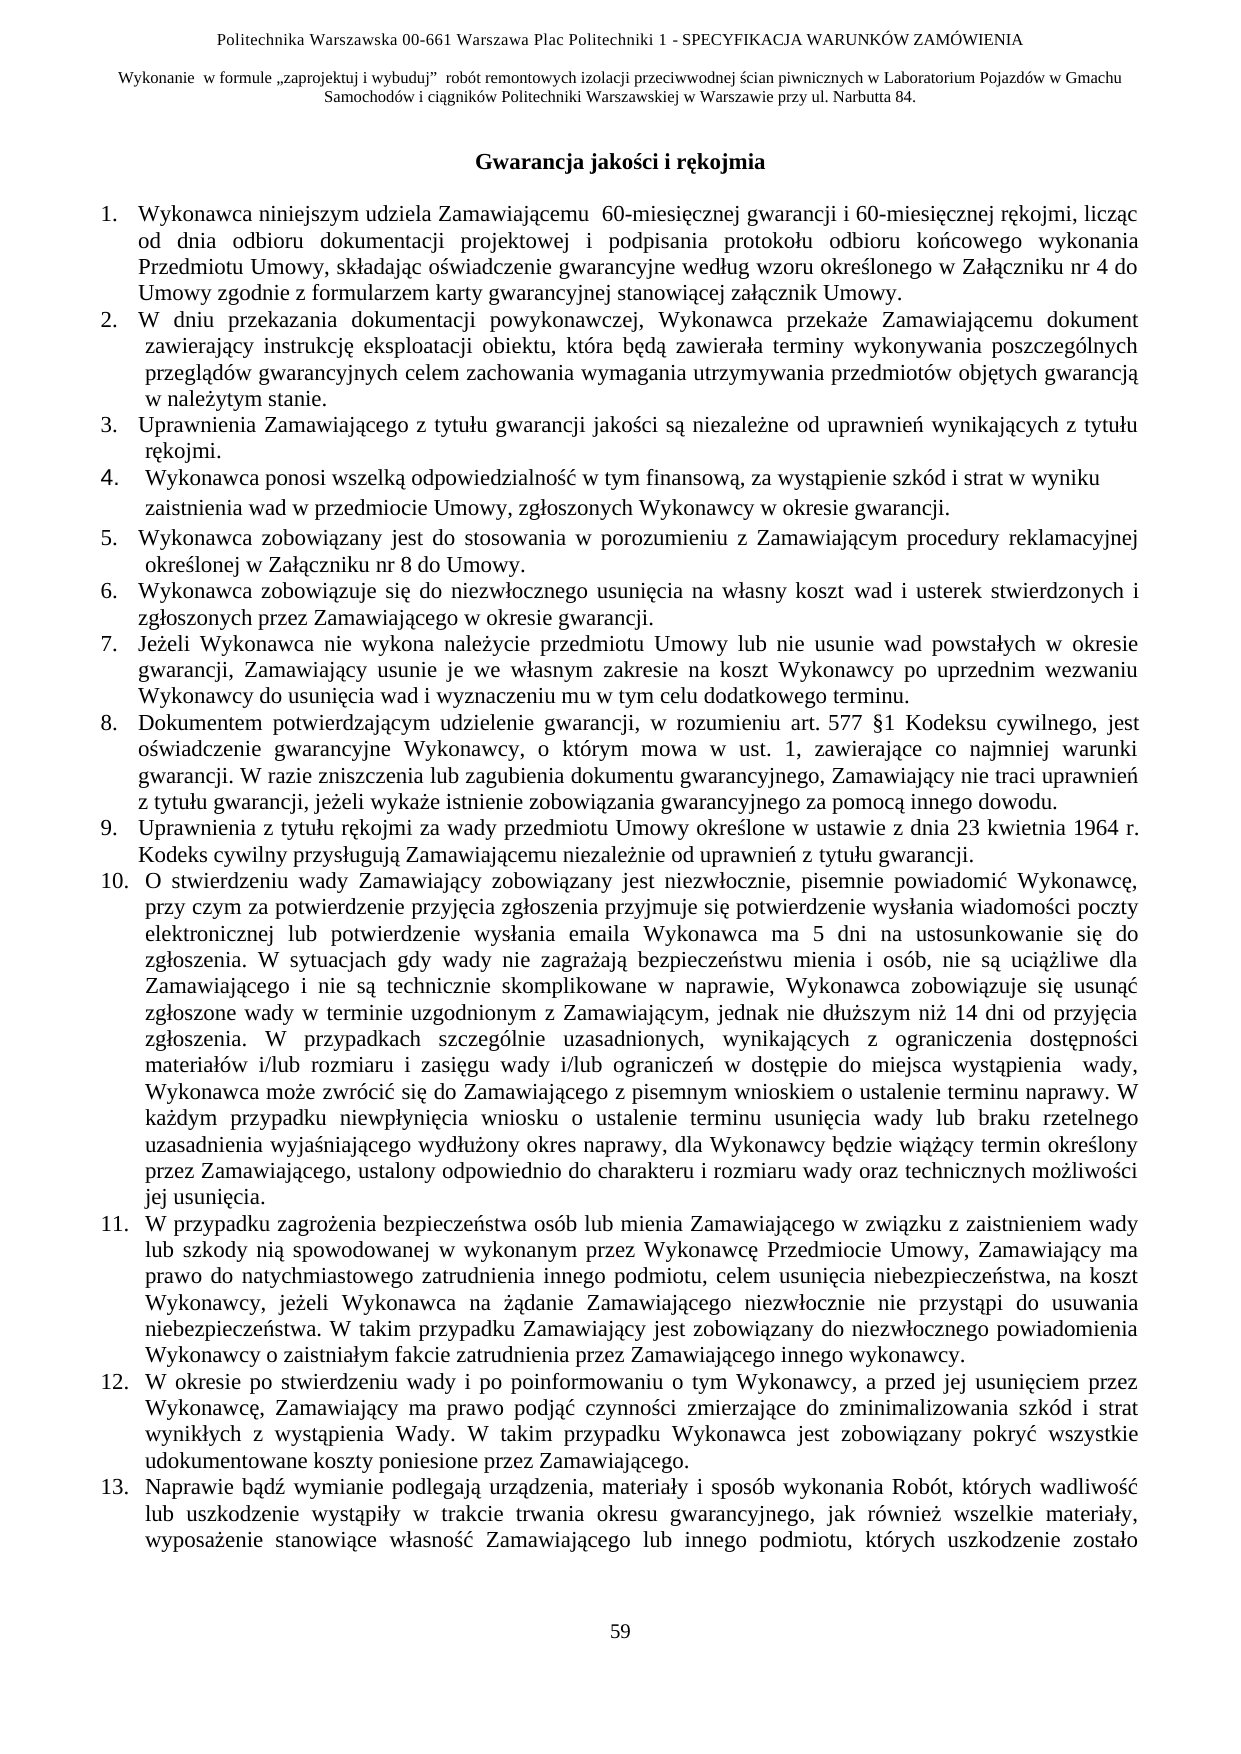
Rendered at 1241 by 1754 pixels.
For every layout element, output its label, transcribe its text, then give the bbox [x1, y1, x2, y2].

list Dokumentem potwierdzającym udzielenie gwarancji, w rozumieniu art. 577 §1 Kodeksu cywilnego, jest oświadczenie gwarancyjne Wykonawcy, o którym mowa w ust. 1, zawierające co najmniej warunki gwarancji. W razie zniszczenia lub zagubienia dokumentu gwarancyjnego, Zamawiający nie traci uprawnień z tytułu gwarancji, jeżeli wykaże istnienie zobowiązania gwarancyjnego za pomocą innego dowodu. [100, 709, 1140, 814]
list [100, 1473, 1140, 1552]
list W dniu przekazania dokumentacji powykonawczej, Wykonawca przekaże Zamawiającemu dokument zawierający instrukcję eksploatacji obiektu, która będą zawierała terminy wykonywania poszczególnych przeglądów gwarancyjnych celem zachowania wymagania utrzymywania przedmiotów objętych gwarancją w należytym stanie. [100, 306, 1140, 411]
list Wykonawca niniejszym udziela Zamawiającemu 60-miesięcznej gwarancji i 60-miesięcznej rękojmi, licząc od dnia odbioru dokumentacji projektowej i podpisania protokołu odbioru końcowego wykonania Przedmiotu Umowy, składając oświadczenie gwarancyjne według wzoru określonego w Załączniku nr 4 do Umowy zgodnie z formularzem karty gwarancyjnej stanowiącej załącznik Umowy. [100, 200, 1140, 306]
list O stwierdzeniu wady Zamawiający zobowiązany jest niezwłocznie, pisemnie powiadomić Wykonawcę, przy czym za potwierdzenie przyjęcia zgłoszenia przyjmuje się potwierdzenie wysłania wiadomości poczty elektronicznej lub potwierdzenie wysłania emaila Wykonawca ma 5 dni na ustosunkowanie się do zgłoszenia. W sytuacjach gdy wady nie zagrażają bezpieczeństwu mienia i osób, nie są uciążliwe dla Zamawiającego i nie są technicznie skomplikowane w naprawie, Wykonawca zobowiązuje się usunąć zgłoszone wady w terminie uzgodnionym z Zamawiającym, jednak nie dłuższym niż 14 dni od przyjęcia zgłoszenia. W przypadkach szczególnie uzasadnionych, wynikających z ograniczenia dostępności materiałów i/lub rozmiaru i zasięgu wady i/lub ograniczeń w dostępie do miejsca wystąpienia wady, Wykonawca może zwrócić się do Zamawiającego z pisemnym wnioskiem o ustalenie terminu naprawy. W każdym przypadku niewpłynięcia wniosku o ustalenie terminu usunięcia wady lub braku rzetelnego uzasadnienia wyjaśniającego wydłużony okres naprawy, dla Wykonawcy będzie wiążący termin określony przez Zamawiającego, ustalony odpowiednio do charakteru i rozmiaru wady oraz technicznych możliwości jej usunięcia. [100, 867, 1140, 1210]
list Jeżeli Wykonawca nie wykona należycie przedmiotu Umowy lub nie usunie wad powstałych w okresie gwarancji, Zamawiający usunie je we własnym zakresie na koszt Wykonawcy po uprzednim wezwaniu Wykonawcy do usunięcia wad i wyznaczeniu mu w tym celu dodatkowego terminu. [100, 630, 1140, 709]
list Wykonawca ponosi wszelką odpowiedzialność w tym finansową, za wystąpienie szkód i strat w wyniku zaistnienia wad w przedmiocie Umowy, zgłoszonych Wykonawcy w okresie gwarancji. [100, 464, 1140, 521]
text Gwarancja jakości i rękojmia [100, 148, 1140, 174]
list Wykonawca zobowiązany jest do stosowania w porozumieniu z Zamawiającym procedury reklamacyjnej określonej w Załączniku nr 8 do Umowy. [100, 524, 1140, 577]
list Wykonawca zobowiązuje się do niezwłocznego usunięcia na własny koszt wad i usterek stwierdzonych i zgłoszonych przez Zamawiającego w okresie gwarancji. [100, 577, 1140, 630]
list Uprawnienia z tytułu rękojmi za wady przedmiotu Umowy określone w ustawie z dnia 23 kwietnia 1964 r. Kodeks cywilny przysługują Zamawiającemu niezależnie od uprawnień z tytułu gwarancji. [100, 814, 1140, 867]
list W okresie po stwierdzeniu wady i po poinformowaniu o tym Wykonawcy, a przed jej usunięciem przez Wykonawcę, Zamawiający ma prawo podjąć czynności zmierzające do zminimalizowania szkód i strat wynikłych z wystąpienia Wady. W takim przypadku Wykonawca jest zobowiązany pokryć wszystkie udokumentowane koszty poniesione przez Zamawiającego. [100, 1368, 1140, 1473]
list W przypadku zagrożenia bezpieczeństwa osób lub mienia Zamawiającego w związku z zaistnieniem wady lub szkody nią spowodowanej w wykonanym przez Wykonawcę Przedmiocie Umowy, Zamawiający ma prawo do natychmiastowego zatrudnienia innego podmiotu, celem usunięcia niebezpieczeństwa, na koszt Wykonawcy, jeżeli Wykonawca na żądanie Zamawiającego niezwłocznie nie przystąpi do usuwania niebezpieczeństwa. W takim przypadku Zamawiający jest zobowiązany do niezwłocznego powiadomienia Wykonawcy o zaistniałym fakcie zatrudnienia przez Zamawiającego innego wykonawcy. [100, 1210, 1140, 1368]
list Uprawnienia Zamawiającego z tytułu gwarancji jakości są niezależne od uprawnień wynikających z tytułu rękojmi. [100, 411, 1140, 464]
